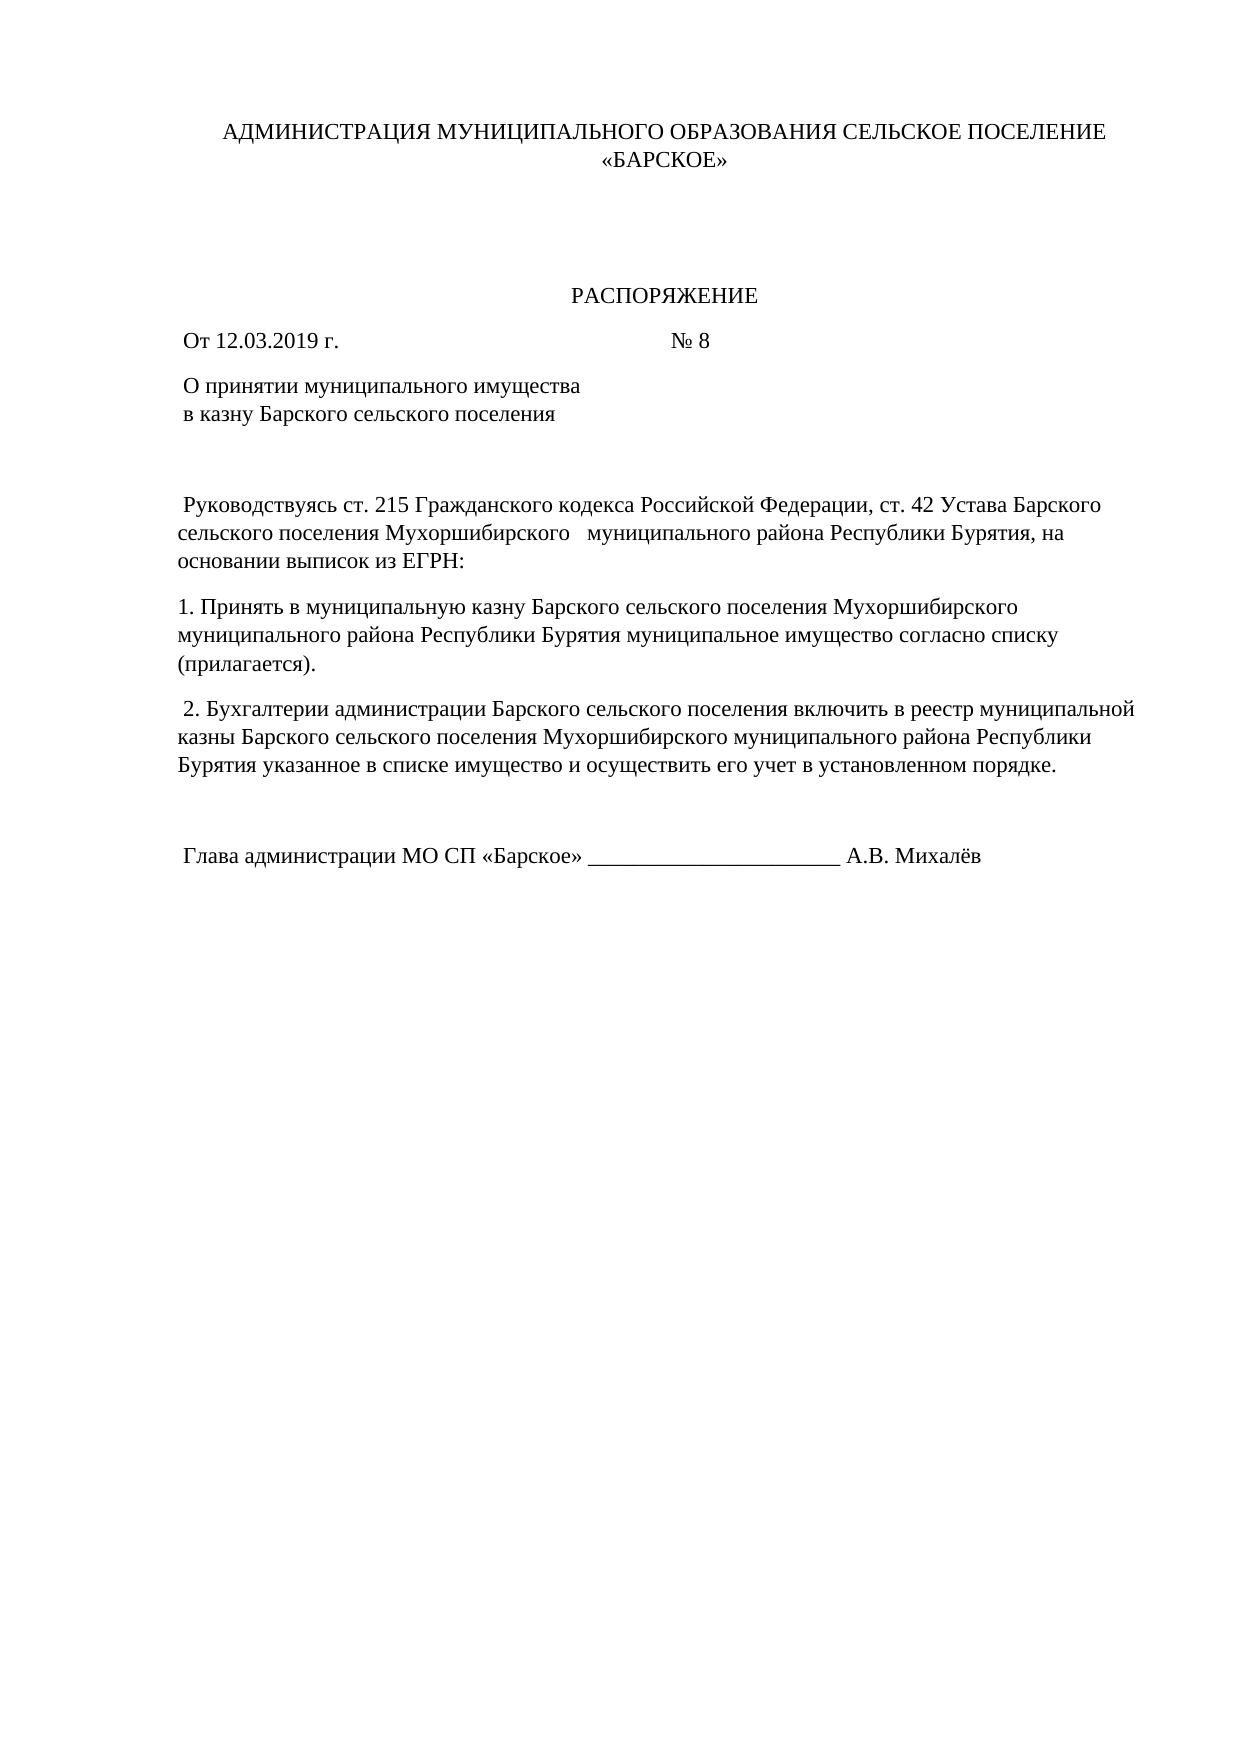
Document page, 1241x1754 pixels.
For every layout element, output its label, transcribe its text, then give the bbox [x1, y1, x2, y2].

text Руководствуясь ст. 215 Гражданского кодекса Российской Федерации, ст. 42 Устава Барского сельского поселения Мухоршибирского муниципального района Республики Бурятия, на основании выписок из ЕГРН: [177, 491, 1152, 574]
text Глава администрации МО СП «Барское» ______________________ А.В. Михалёв [177, 842, 1152, 868]
text 1. Принять в муниципальную казну Барского сельского поселения Мухоршибирского муниципального района Республики Бурятия муниципальное имущество согласно списку (прилагается). [177, 593, 1152, 676]
text РАСПОРЯЖЕНИЕ [177, 282, 1152, 308]
text 2. Бухгалтерии администрации Барского сельского поселения включить в реестр муниципальной казны Барского сельского поселения Мухоршибирского муниципального района Республики Бурятия указанное в списке имущество и осуществить его учет в установленном порядке. [177, 695, 1152, 778]
text О принятии муниципального имущества в казну Барского сельского поселения [177, 372, 1152, 427]
text От 12.03.2019 г. № 8 [177, 327, 1152, 353]
text АДМИНИСТРАЦИЯ МУНИЦИПАЛЬНОГО ОБРАЗОВАНИЯ СЕЛЬСКОЕ ПОСЕЛЕНИЕ «БАРСКОЕ» [177, 118, 1152, 173]
